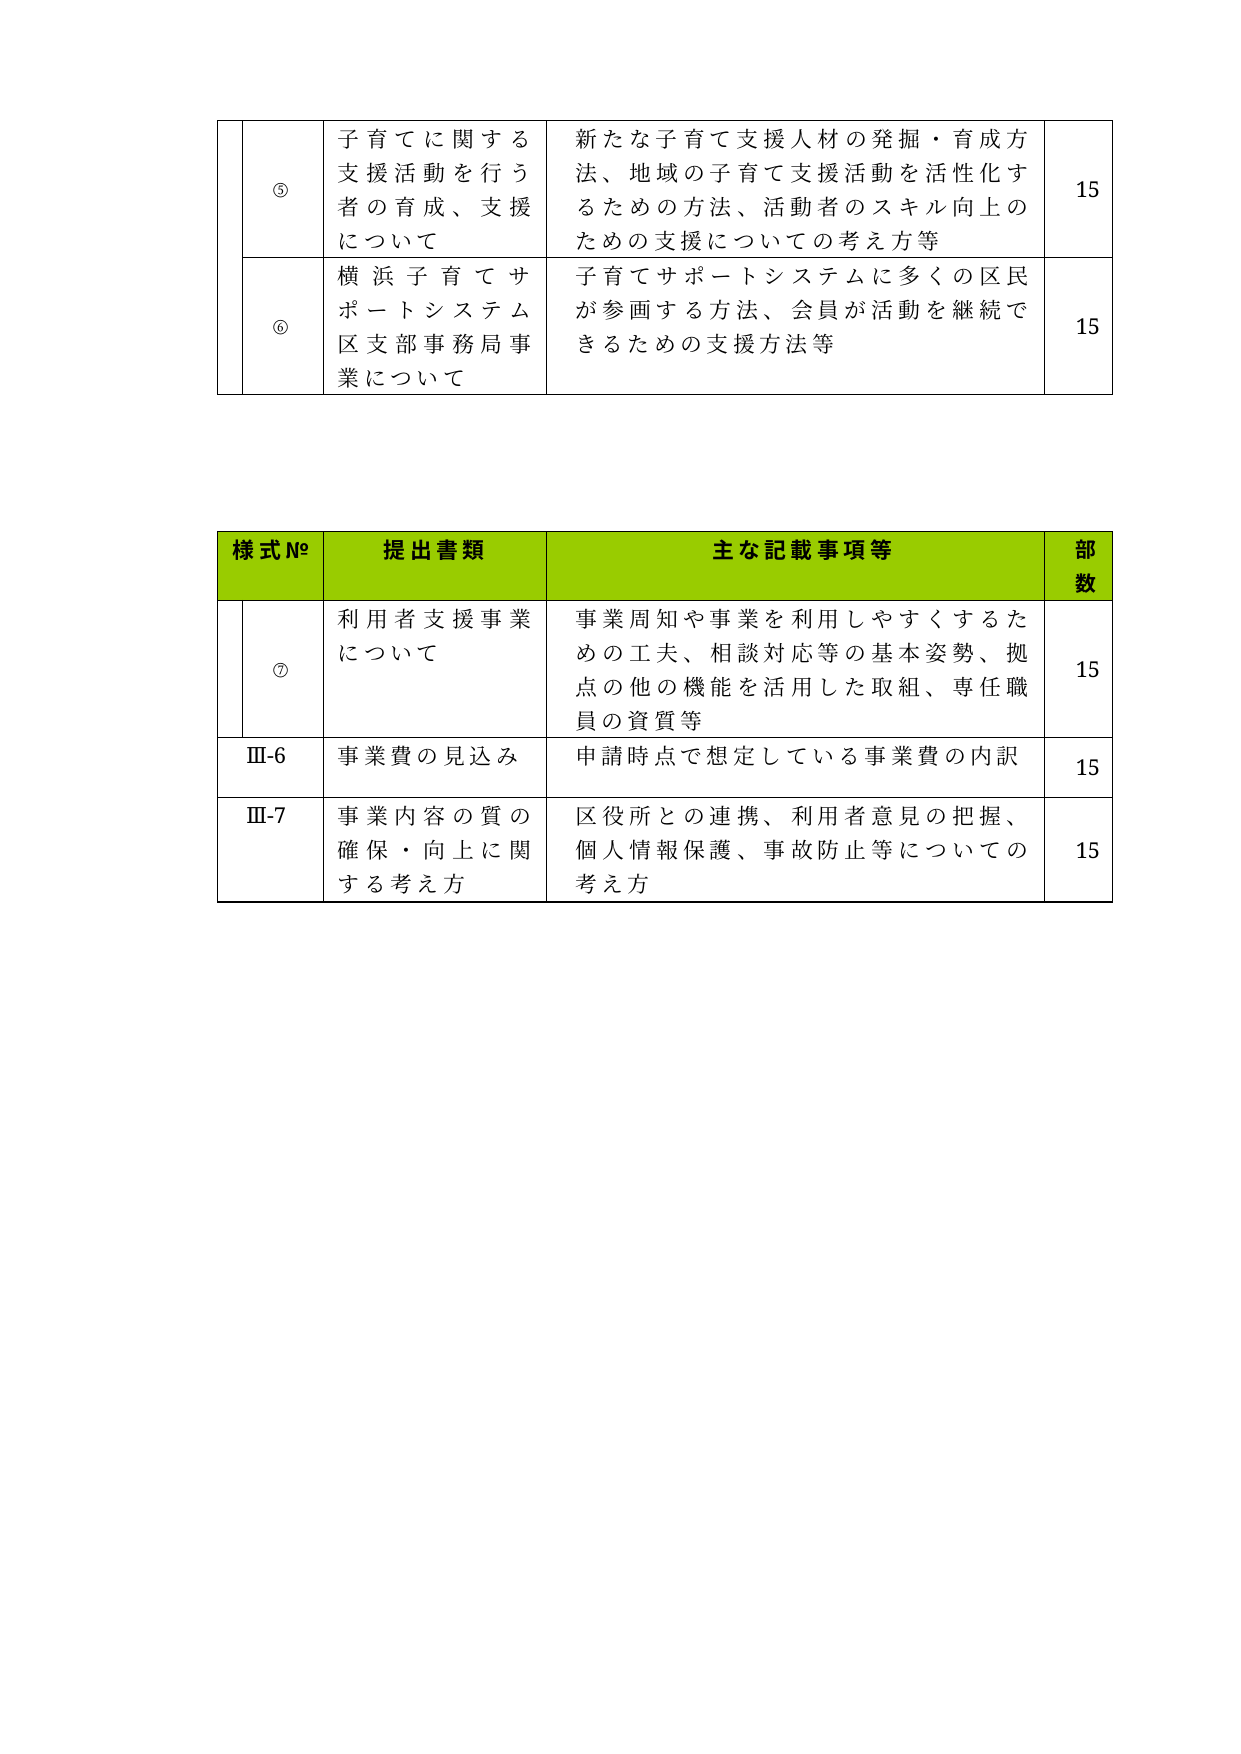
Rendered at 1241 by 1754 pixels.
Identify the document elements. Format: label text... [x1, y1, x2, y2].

table_header 部数 [1045, 532, 1112, 600]
table_cell 事業内容の質の確保・向上に関する考え方 [324, 798, 546, 901]
table_cell 申請時点で想定している事業費の内訳 [547, 738, 1044, 797]
table_cell ⑤ [243, 121, 323, 257]
table_cell 事業周知や事業を利用しやすくするための工夫、相談対応等の基本姿勢、拠点の他の機能を活用した取組、専任職員の資質等 [547, 601, 1044, 737]
table_cell Ⅲ-6 [218, 738, 323, 797]
table_header 提出書類 [324, 532, 546, 600]
table_cell 15 [1045, 738, 1112, 797]
table_cell 子育てに関する支援活動を行う者の育成、支援について [324, 121, 546, 257]
table_cell 15 [1045, 121, 1112, 257]
table_cell 区役所との連携、利用者意見の把握、個人情報保護、事故防止等についての考え方 [547, 798, 1044, 901]
table_cell 15 [1045, 258, 1112, 394]
table_header 主な記載事項等 [547, 532, 1044, 600]
table_cell 15 [1045, 601, 1112, 737]
table_cell [218, 601, 242, 737]
table_cell ⑥ [243, 258, 323, 394]
table_cell Ⅲ-7 [218, 798, 323, 901]
table_cell 15 [1045, 798, 1112, 901]
table_cell 横浜子育てサポートシステム区支部事務局事業について [324, 258, 546, 394]
table_cell 事業費の見込み [324, 738, 546, 797]
table_cell ⑦ [243, 601, 323, 737]
table_cell 子育てサポートシステムに多くの区民が参画する方法、会員が活動を継続できるための支援方法等 [547, 258, 1044, 394]
table_cell 利用者支援事業について [324, 601, 546, 737]
table_cell 新たな子育て支援人材の発掘・育成方法、地域の子育て支援活動を活性化するための方法、活動者のスキル向上のための支援についての考え方等 [547, 121, 1044, 257]
table_header 様式№ [218, 532, 323, 600]
